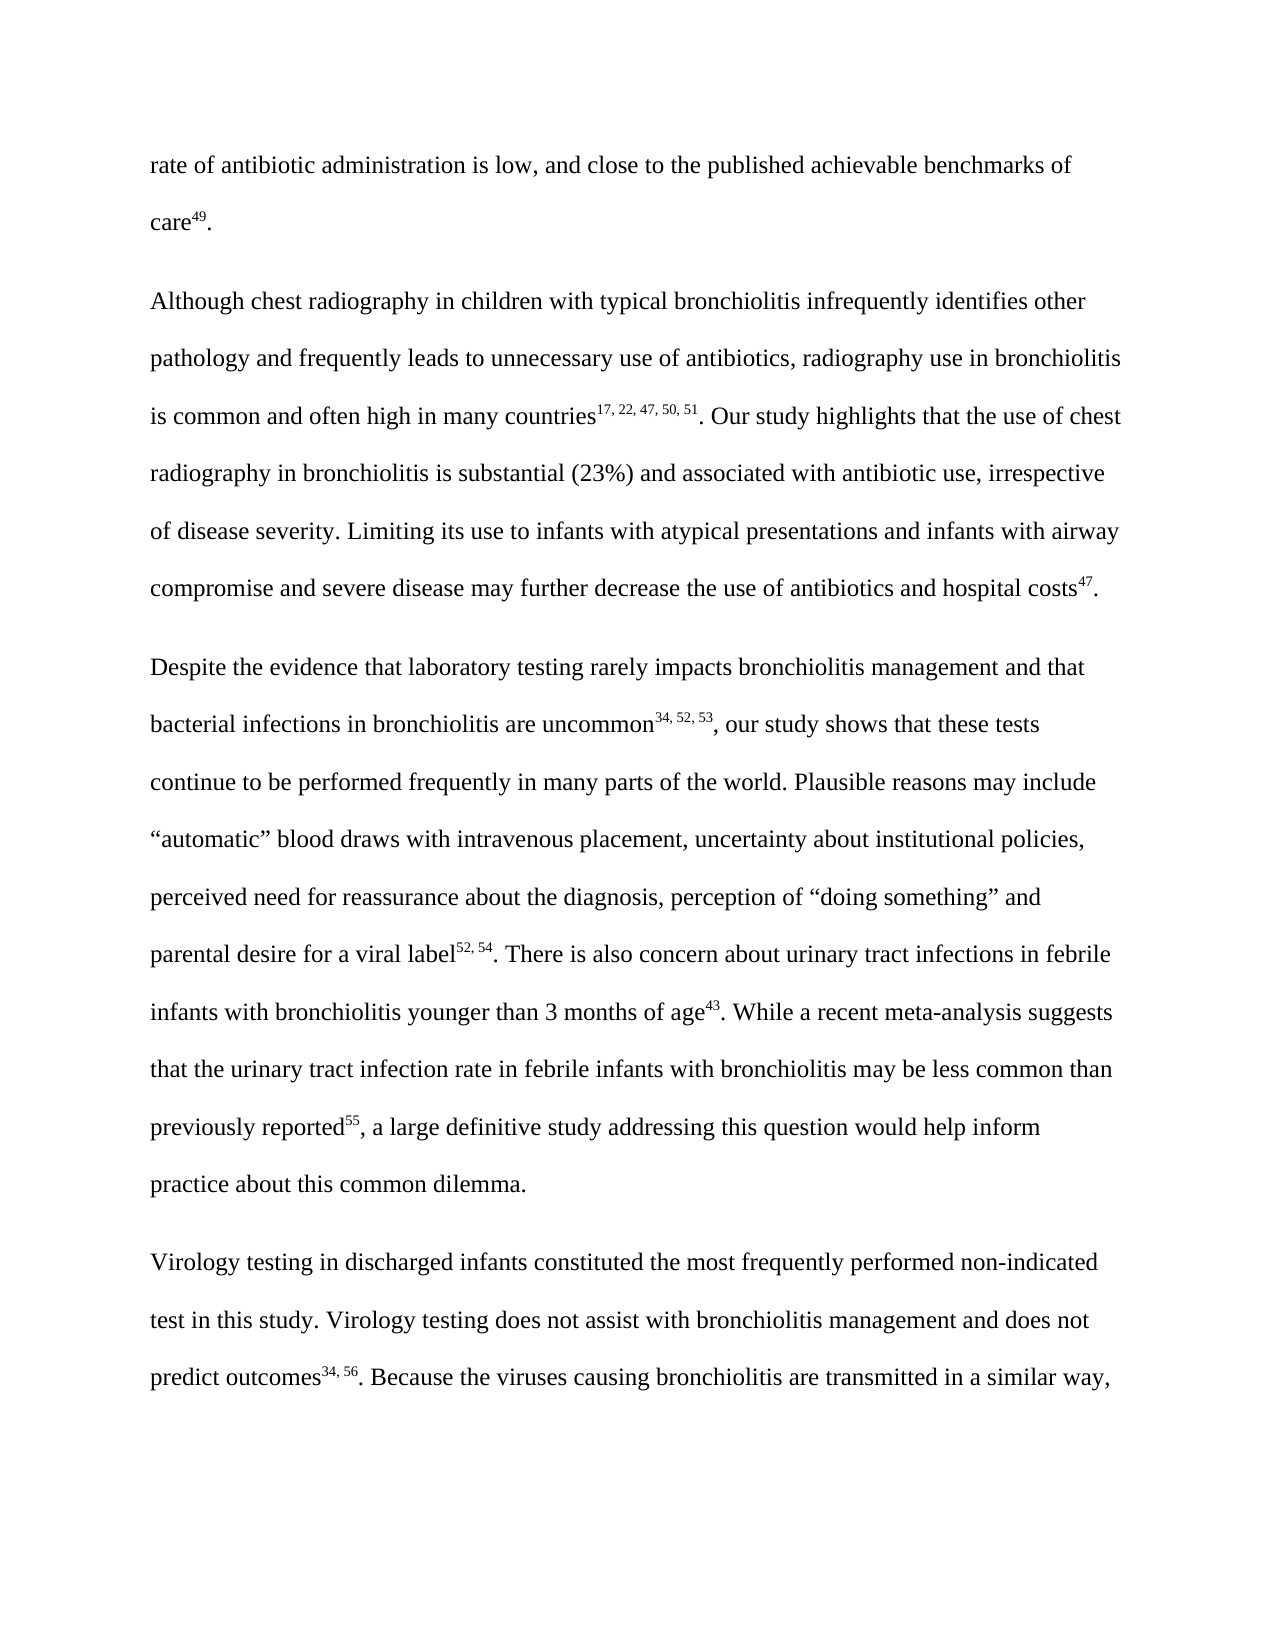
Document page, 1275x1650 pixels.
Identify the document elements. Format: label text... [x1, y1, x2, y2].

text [150, 150, 1125, 236]
text Although chest radiography in children with typical bronchiolitis infrequently identifies other pathology and frequently leads to unnecessary use of antibiotics, radiography use in bronchiolitis is common and often high in many countries17, 22, 47, 50, 51. Our study highlights that the use of chest radiography in bronchiolitis is substantial (23%) and associated with antibiotic use, irrespective of disease severity. Limiting its use to infants with atypical presentations and infants with airway compromise and severe disease may further decrease the use of antibiotics and hospital costs47. [150, 286, 1125, 602]
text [150, 1247, 1125, 1391]
text Despite the evidence that laboratory testing rarely impacts bronchiolitis management and that bacterial infections in bronchiolitis are uncommon34, 52, 53, our study shows that these tests continue to be performed frequently in many parts of the world. Plausible reasons may include “automatic” blood draws with intravenous placement, uncertainty about institutional policies, perceived need for reassurance about the diagnosis, perception of “doing something” and parental desire for a viral label52, 54. There is also concern about urinary tract infections in febrile infants with bronchiolitis younger than 3 months of age43. While a recent meta-analysis suggests that the urinary tract infection rate in febrile infants with bronchiolitis may be less common than previously reported55, a large definitive study addressing this question would help inform practice about this common dilemma. [150, 652, 1125, 1198]
